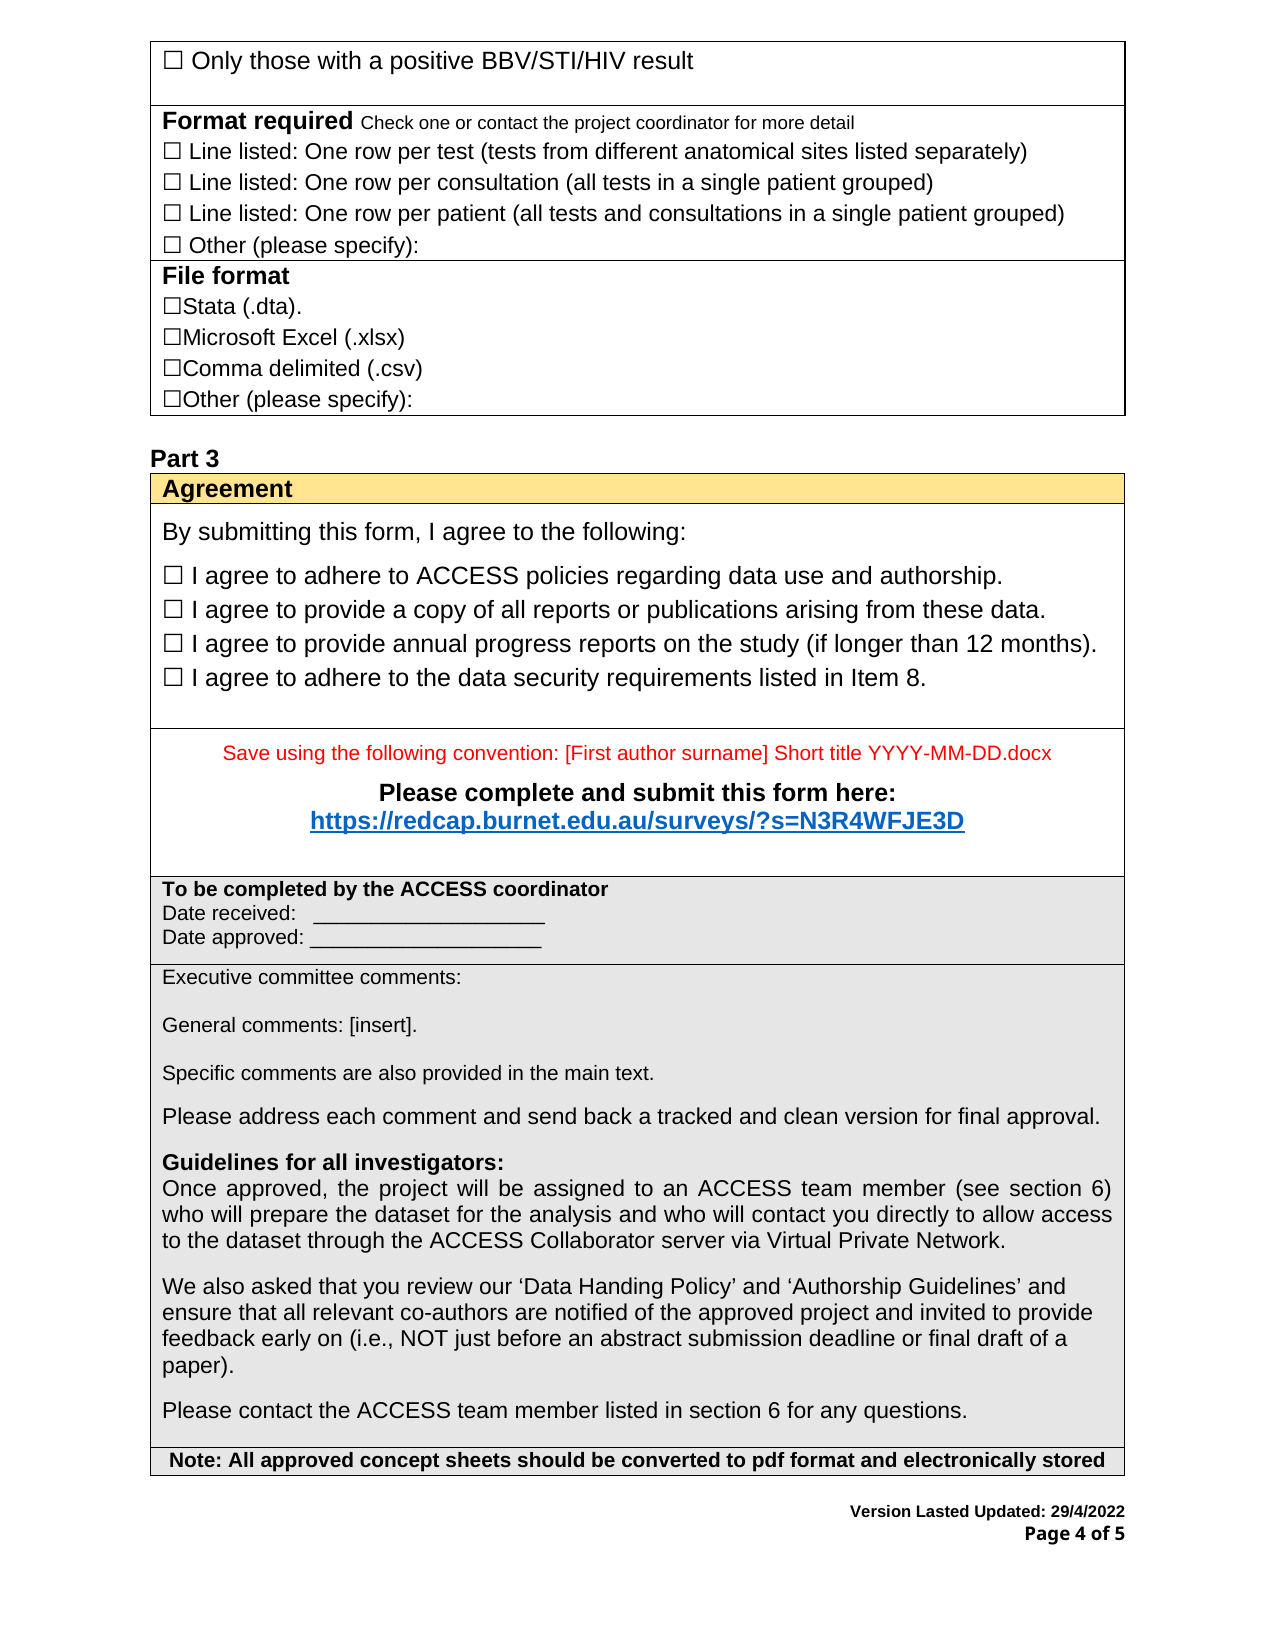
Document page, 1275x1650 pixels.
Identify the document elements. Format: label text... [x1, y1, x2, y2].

table_header Agreement [151, 474, 1124, 503]
table_cell By submitting this form, I agree to the following: I agree to adhere to ACCESS policies regarding data use and authorship. I agree to provide a copy of all reports or publications arising from these data. I agree to provide annual progress reports on the study (if longer than 12 months). I agree to adhere to the data security requirements listed in Item 8. [151, 504, 1124, 727]
text Part 3 [150, 444, 1125, 473]
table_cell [151, 1448, 1124, 1475]
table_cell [151, 42, 1124, 105]
table_cell To be completed by the ACCESS coordinator Date received: ____________________ Date approved: ____________________ [151, 877, 1124, 964]
table_cell Save using the following convention: [First author surname] Short title YYYY-MM-DD.docx Please complete and submit this form here: https://redcap.burnet.edu.au/surveys/?s=N3R4WFJE3D [151, 729, 1124, 876]
table_cell File format Stata (.dta). Microsoft Excel (.xlsx) Comma delimited (.csv) Other (please specify): [151, 261, 1124, 415]
table_cell Format required Check one or contact the project coordinator for more detail Line listed: One row per test (tests from different anatomical sites listed separately) Line listed: One row per consultation (all tests in a single patient grouped) Line listed: One row per patient (all tests and consultations in a single patient grouped) Other (please specify): [151, 106, 1124, 260]
table_cell Executive committee comments: General comments: [insert]. Specific comments are also provided in the main text. Please address each comment and send back a tracked and clean version for final approval. Guidelines for all investigators: Once approved, the project will be assigned to an ACCESS team member (see section 6) who will prepare the dataset for the analysis and who will contact you directly to allow access to the dataset through the ACCESS Collaborator server via Virtual Private Network. We also asked that you review our ‘Data Handing Policy’ and ‘Authorship Guidelines’ and ensure that all relevant co-authors are notified of the approved project and invited to provide feedback early on (i.e., NOT just before an abstract submission deadline or final draft of a paper). Please contact the ACCESS team member listed in section 6 for any questions. [151, 965, 1124, 1447]
